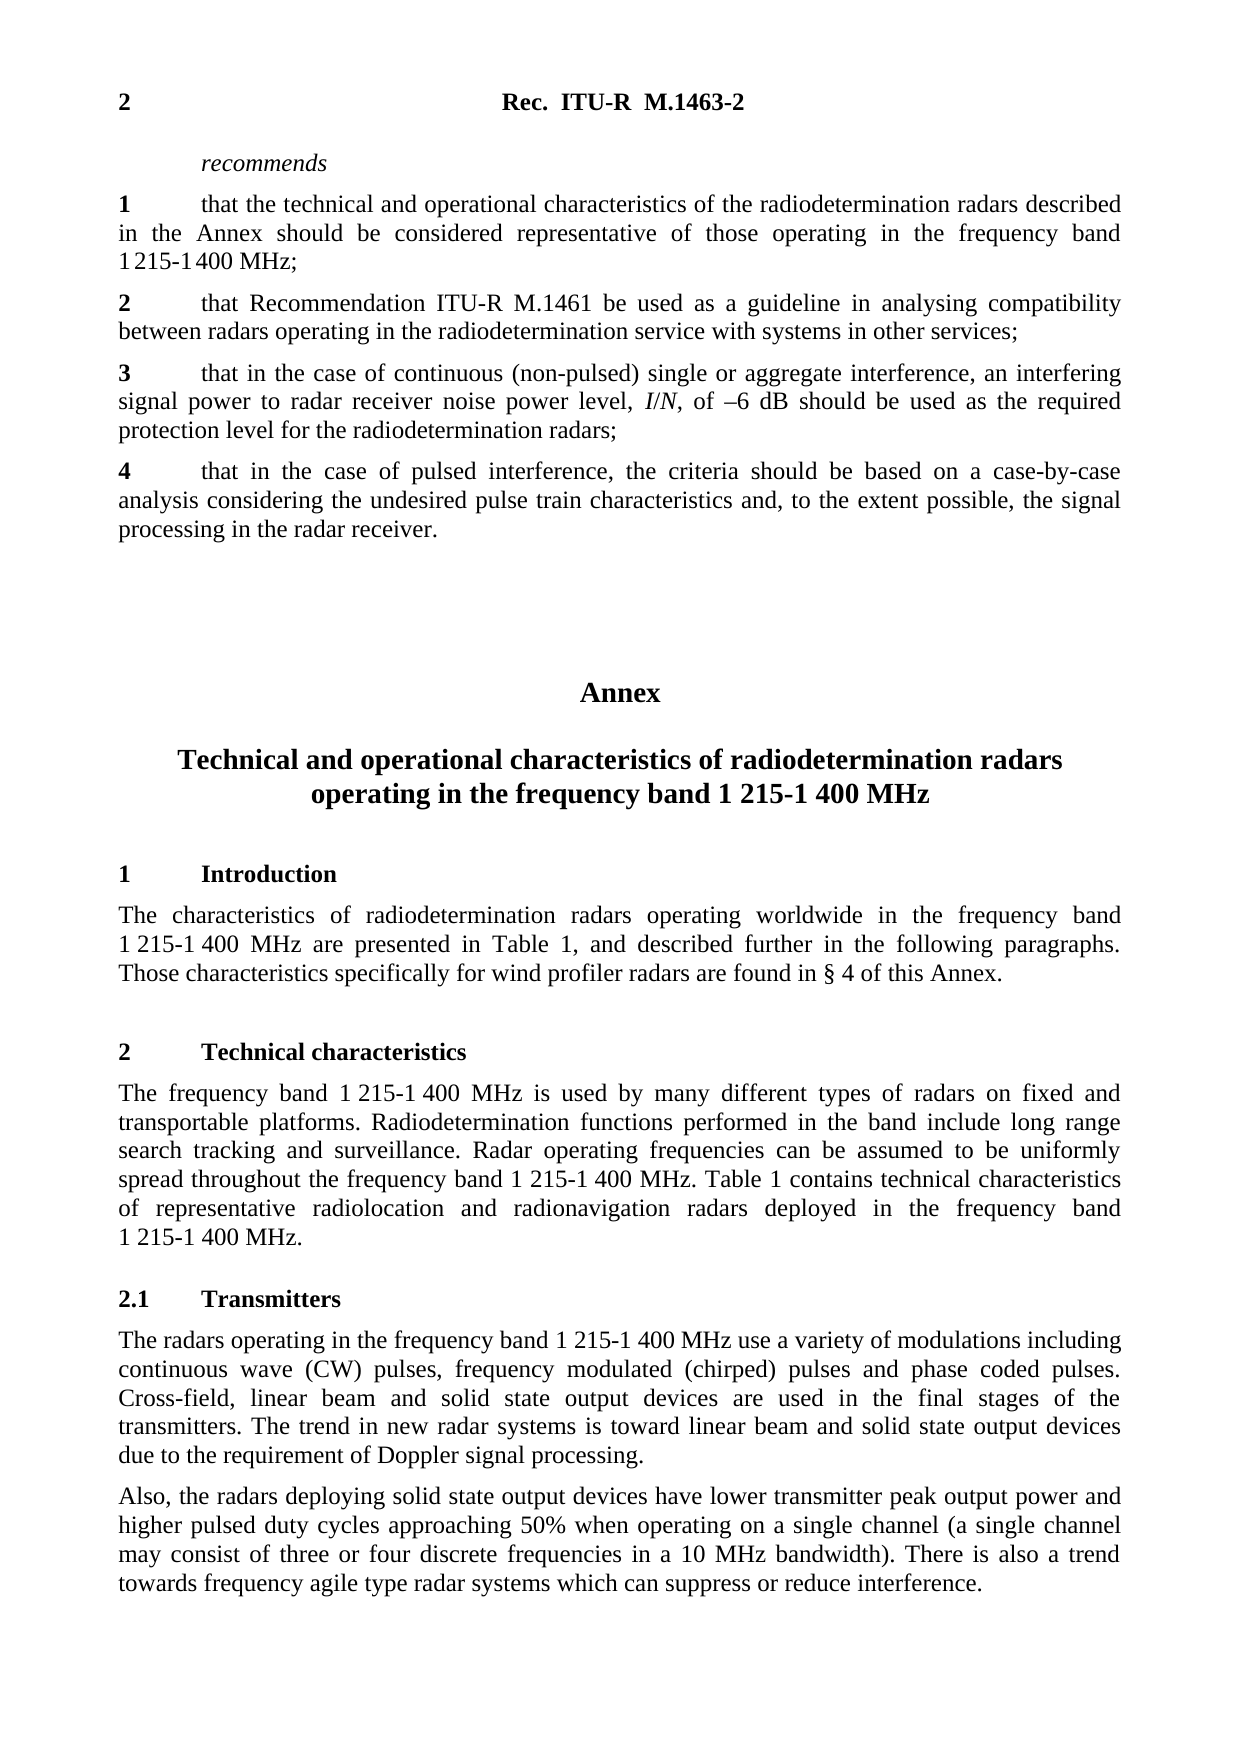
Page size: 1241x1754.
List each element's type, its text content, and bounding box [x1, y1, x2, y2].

text Also, the radars deploying solid state output devices have lower transmitter peak output power and higher pulsed duty cycles approaching 50% when operating on a single channel (a single channel may consist of three or four discrete frequencies in a 10 MHz bandwidth). There is also a trend towards frequency agile type radar systems which can suppress or reduce interference. [118, 1481, 1122, 1596]
text 2 that Recommendation ITU-R M.1461 be used as a guideline in analysing compatibility between radars operating in the radiodetermination service with systems in other services; [118, 288, 1122, 345]
subtitle 2.1 Transmitters [118, 1284, 1122, 1313]
text The characteristics of radiodetermination radars operating worldwide in the frequency band 1 215-1 400 MHz are presented in Table 1, and described further in the following paragraphs. Those characteristics specifically for wind profiler radars are found in § 4 of this Annex. [118, 901, 1122, 987]
text The radars operating in the frequency band 1 215-1 400 MHz use a variety of modulations including continuous wave (CW) pulses, frequency modulated (chirped) pulses and phase coded pulses. Cross-field, linear beam and solid state output devices are used in the final stages of the transmitters. The trend in new radar systems is toward linear beam and solid state output devices due to the requirement of Doppler signal processing. [118, 1325, 1122, 1469]
text recommends [201, 148, 1122, 176]
title Annex Technical and operational characteristics of radiodetermination radars operating in the frequency band 1 215-1 400 MHz [118, 675, 1122, 809]
text 4 that in the case of pulsed interference, the criteria should be based on a case-by-case analysis considering the undesired pulse train characteristics and, to the extent possible, the signal processing in the radar receiver. [118, 456, 1122, 543]
subtitle 1 Introduction [118, 859, 1122, 888]
text 1 that the technical and operational characteristics of the radiodetermination radars described in the Annex should be considered representative of those operating in the frequency band 1 215-1 400 MHz; [118, 189, 1122, 275]
text 3 that in the case of continuous (non-pulsed) single or aggregate interference, an interfering signal power to radar receiver noise power level, I/N, of –6 dB should be used as the required protection level for the radiodetermination radars; [118, 358, 1122, 444]
subtitle 2 Technical characteristics [118, 1037, 1122, 1066]
text The frequency band 1 215-1 400 MHz is used by many different types of radars on fixed and transportable platforms. Radiodetermination functions performed in the band include long range search tracking and surveillance. Radar operating frequencies can be assumed to be uniformly spread throughout the frequency band 1 215-1 400 MHz. Table 1 contains technical characteristics of representative radiolocation and radionavigation radars deployed in the frequency band 1 215-1 400 MHz. [118, 1078, 1122, 1251]
